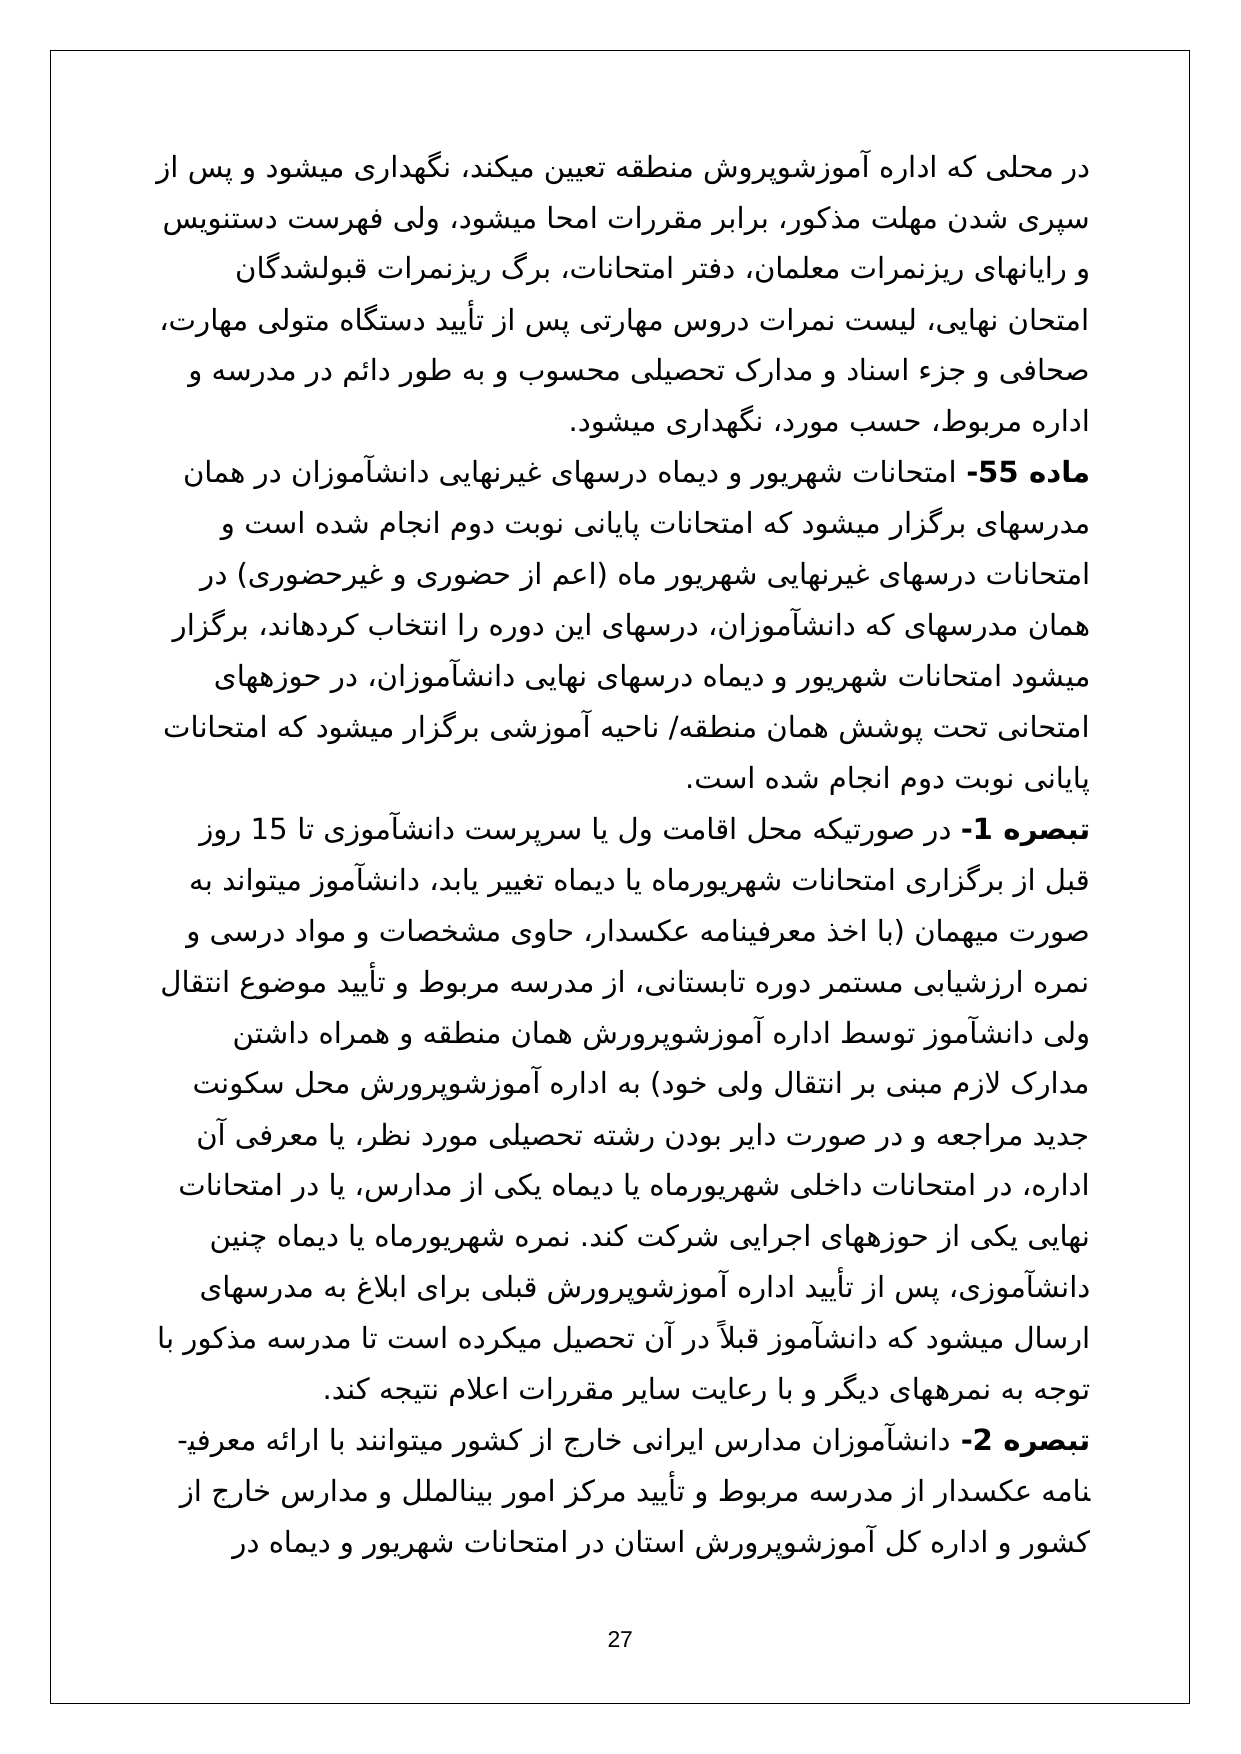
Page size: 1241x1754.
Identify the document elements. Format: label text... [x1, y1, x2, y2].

text ماده 55- امتحانات شهریور و دیماه درسهای غیرنهایی دانشآموزان در همان مدرسهای برگزار میشود که امتحانات پایانی نوبت دوم انجام شده است و امتحانات درسهای غیرنهایی شهریور ماه (اعم از حضوری و غیرحضوری) در همان مدرسهای که دانشآموزان، درسهای این دوره را انتخاب کردهاند، برگزار میشود امتحانات شهریور و دیماه درسهای نهایی دانشآموزان، در حوزههای امتحانی تحت پوشش همان منطقه/ ناحیه آموزشی برگزار میشود که امتحانات پایانی نوبت دوم انجام شده است. [150, 456, 1090, 795]
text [150, 150, 1090, 439]
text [150, 1423, 1090, 1559]
text تبصره 1- در صورتیکه محل اقامت ول یا سرپرست دانشآموزی تا 15 روز قبل از برگزاری امتحانات شهریورماه یا دیماه تغییر یابد، دانشآموز میتواند به صورت میهمان (با اخذ معرفینامه عکسدار، حاوی مشخصات و مواد درسی و نمره ارزشیابی مستمر دوره تابستانی، از مدرسه مربوط و تأیید موضوع انتقال ولی دانشآموز توسط اداره آموزشوپرورش همان منطقه و همراه داشتن مدارک لازم مبنی بر انتقال ولی خود) به اداره آموزشوپرورش محل سکونت جدید مراجعه و در صورت دایر بودن رشته تحصیلی مورد نظر، یا معرفی آن اداره، در امتحانات داخلی شهریورماه یا دیماه یکی از مدارس، یا در امتحانات نهایی یکی از حوزههای اجرایی شرکت کند. نمره شهریورماه یا دیماه چنین دانشآموزی، پس از تأیید اداره آموزشوپرورش قبلی برای ابلاغ به مدرسهای ارسال میشود که دانشآموز قبلاً در آن تحصیل میکرده است تا مدرسه مذکور با توجه به نمرههای دیگر و با رعایت سایر مقررات اعلام نتیجه کند. [150, 812, 1090, 1406]
